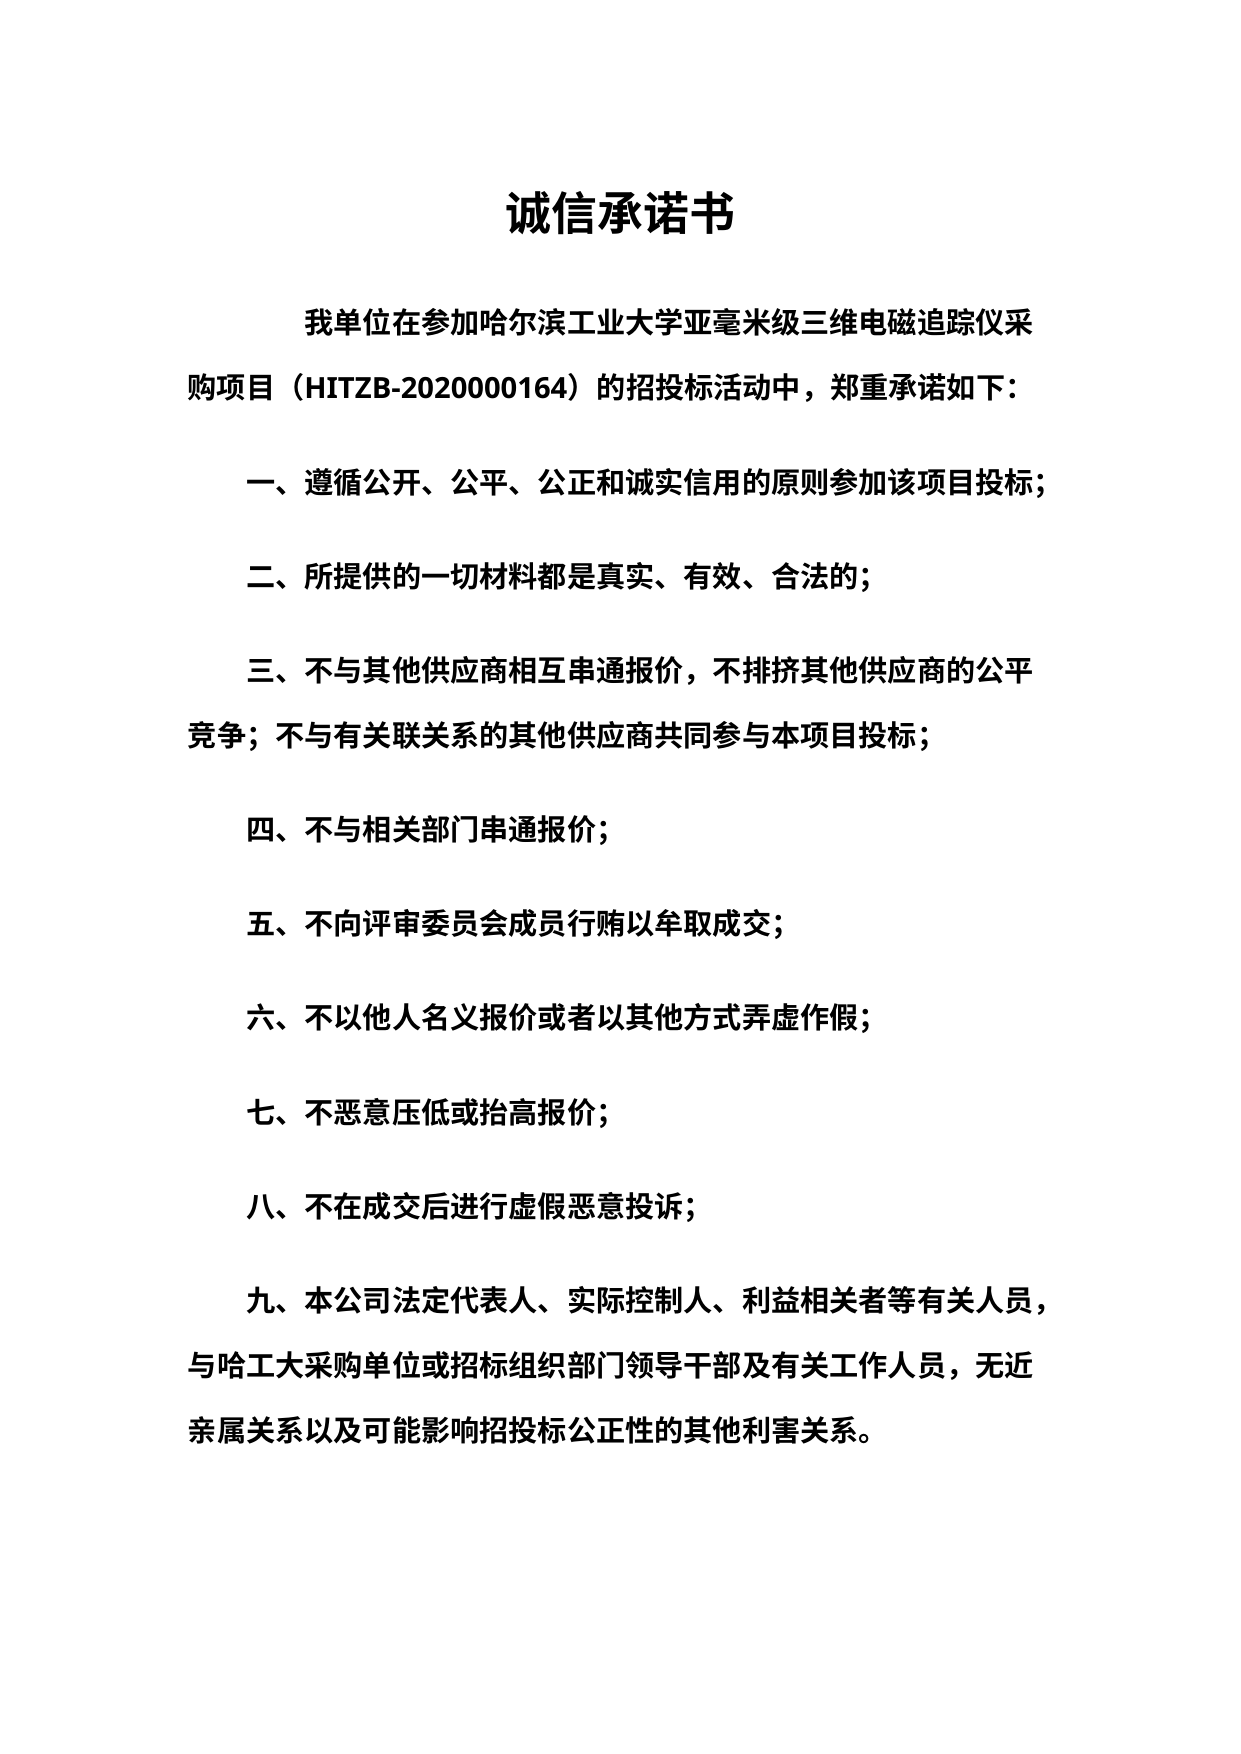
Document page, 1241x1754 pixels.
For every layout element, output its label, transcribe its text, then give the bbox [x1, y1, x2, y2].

text 七、不恶意压低或抬高报价； [188, 1078, 1053, 1143]
text 三、不与其他供应商相互串通报价，不排挤其他供应商的公平竞争；不与有关联关系的其他供应商共同参与本项目投标； [188, 636, 1053, 766]
text 二、所提供的一切材料都是真实、有效、合法的； [188, 542, 1053, 607]
text 九、本公司法定代表人、实际控制人、利益相关者等有关人员，与哈工大采购单位或招标组织部门领导干部及有关工作人员，无近亲属关系以及可能影响招投标公正性的其他利害关系。 [188, 1266, 1053, 1461]
text 一、遵循公开、公平、公正和诚实信用的原则参加该项目投标； [188, 448, 1053, 513]
text 六、不以他人名义报价或者以其他方式弄虚作假； [188, 984, 1053, 1049]
text 诚信承诺书 [187, 162, 1053, 259]
text 八、不在成交后进行虚假恶意投诉； [188, 1172, 1053, 1237]
text 四、不与相关部门串通报价； [188, 795, 1053, 860]
text 五、不向评审委员会成员行贿以牟取成交； [188, 889, 1053, 954]
text 我单位在参加哈尔滨工业大学亚毫米级三维电磁追踪仪采购项目（HITZB-2020000164）的招投标活动中，郑重承诺如下： [187, 289, 1053, 419]
